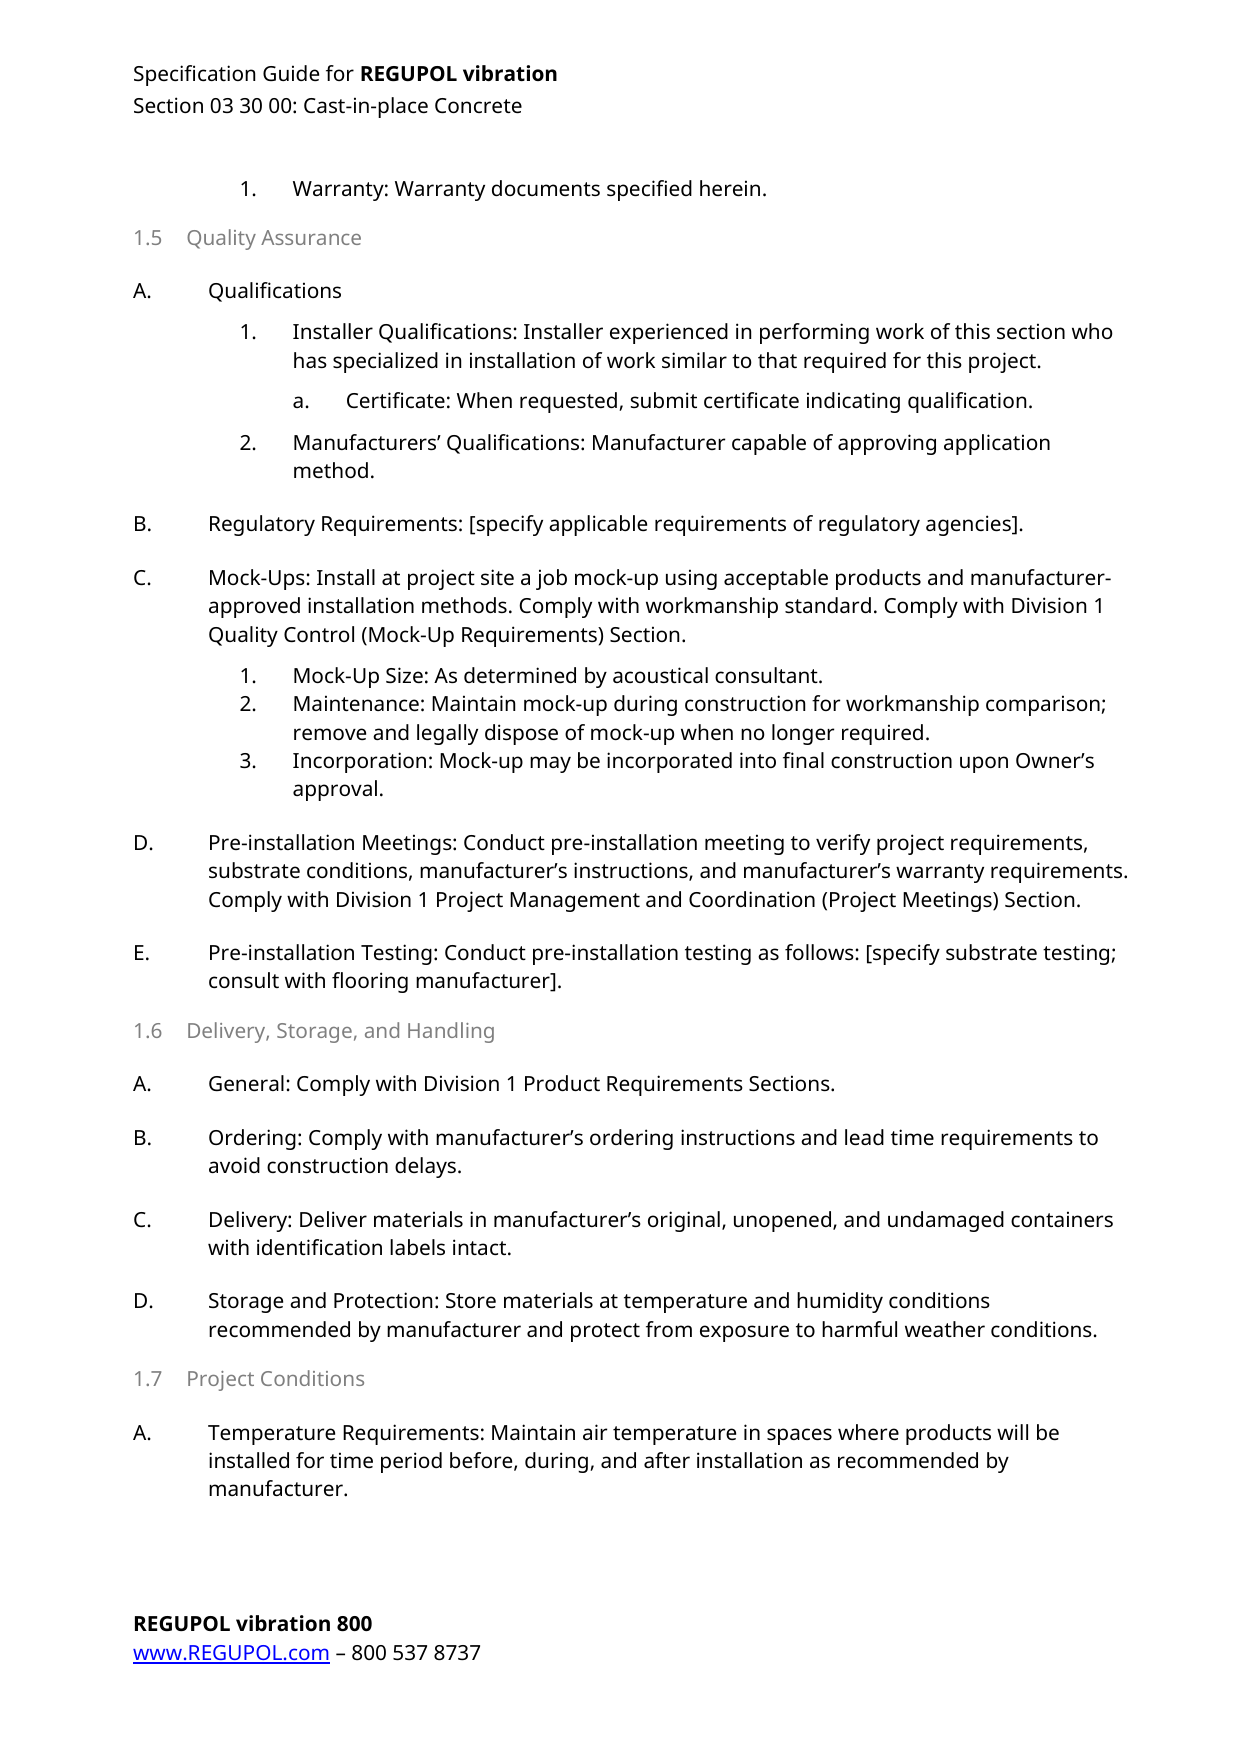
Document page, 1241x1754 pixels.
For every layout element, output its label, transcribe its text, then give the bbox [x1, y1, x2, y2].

subtitle Pre-installation Meetings: Conduct pre-installation meeting to verify project requirements, substrate conditions, manufacturer’s instructions, and manufacturer’s warranty requirements. Comply with Division 1 Project Management and Coordination (Project Meetings) Section. [133, 828, 1137, 913]
subtitle Certificate: When requested, submit certificate indicating qualification. [292, 387, 1137, 415]
subtitle Ordering: Comply with manufacturer’s ordering instructions and lead time requirements to avoid construction delays. [133, 1123, 1137, 1180]
subtitle Storage and Protection: Store materials at temperature and humidity conditions recommended by manufacturer and protect from exposure to harmful weather conditions. [133, 1287, 1137, 1343]
subtitle Maintenance: Maintain mock-up during construction for workmanship comparison; remove and legally dispose of mock-up when no longer required. [239, 689, 1137, 746]
subtitle Manufacturers’ Qualifications: Manufacturer capable of approving application method. [239, 428, 1137, 484]
subtitle Project Conditions [133, 1364, 1137, 1393]
subtitle Qualifications [133, 276, 1137, 305]
subtitle Installer Qualifications: Installer experienced in performing work of this section who has specialized in installation of work similar to that required for this project. [239, 317, 1137, 374]
subtitle Temperature Requirements: Maintain air temperature in spaces where products will be installed for time period before, during, and after installation as recommended by manufacturer. [133, 1418, 1137, 1503]
subtitle Pre-installation Testing: Conduct pre-installation testing as follows: [specify substrate testing; consult with flooring manufacturer]. [133, 938, 1137, 995]
subtitle Regulatory Requirements: [specify applicable requirements of regulatory agencies]. [133, 509, 1137, 538]
subtitle Quality Assurance [133, 223, 1137, 251]
subtitle Warranty: Warranty documents specified herein. [239, 174, 1137, 202]
subtitle Mock-Ups: Install at project site a job mock-up using acceptable products and manufacturer-approved installation methods. Comply with workmanship standard. Comply with Division 1 Quality Control (Mock-Up Requirements) Section. [133, 563, 1137, 648]
subtitle Incorporation: Mock-up may be incorporated into final construction upon Owner’s approval. [239, 746, 1137, 803]
subtitle Delivery, Storage, and Handling [133, 1016, 1137, 1044]
subtitle Mock-Up Size: As determined by acoustical consultant. [239, 661, 1137, 689]
subtitle Delivery: Deliver materials in manufacturer’s original, unopened, and undamaged containers with identification labels intact. [133, 1205, 1137, 1262]
subtitle General: Comply with Division 1 Product Requirements Sections. [133, 1069, 1137, 1098]
